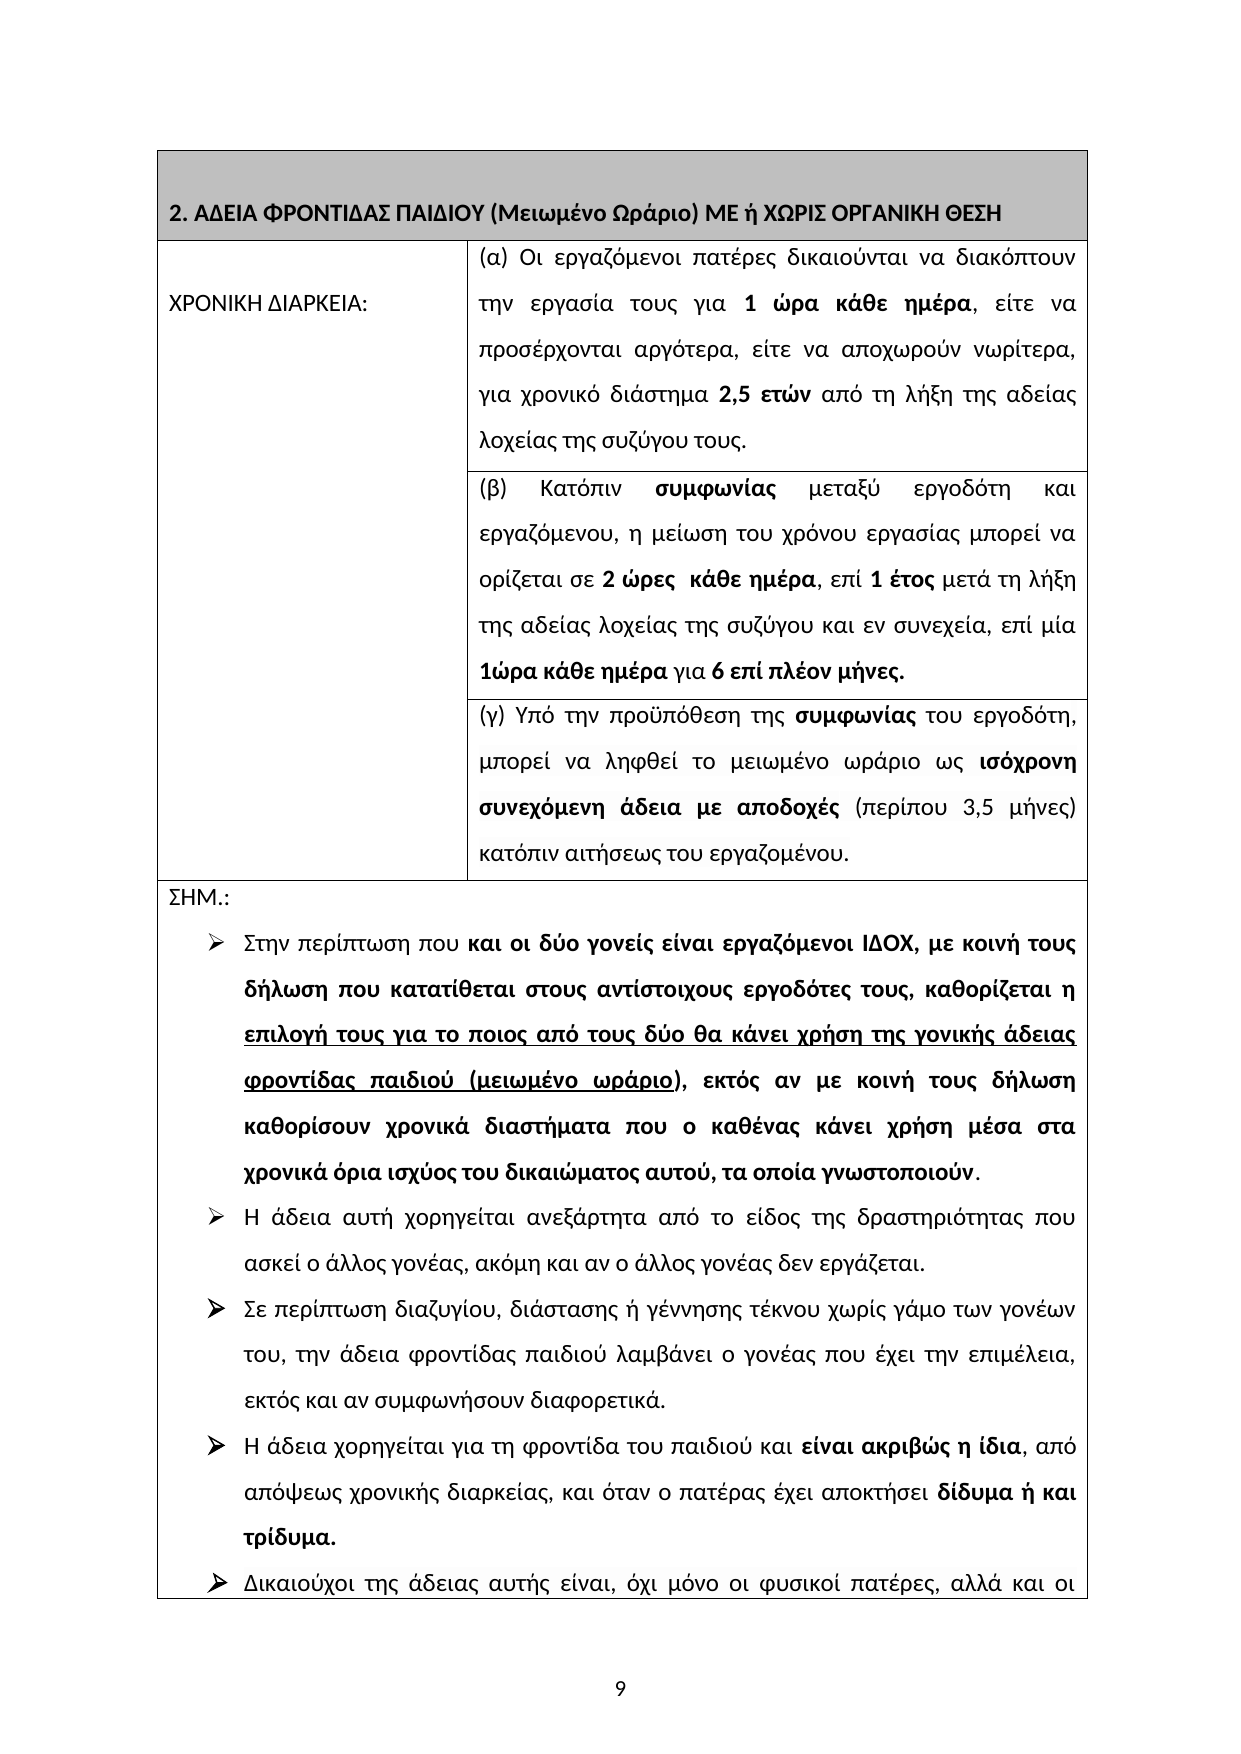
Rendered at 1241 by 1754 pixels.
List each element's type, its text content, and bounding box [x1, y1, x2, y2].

table_cell ΧΡΟΝΙΚΗ ΔΙΑΡΚΕΙΑ: [158, 241, 467, 880]
table_cell (α) Οι εργαζόμενοι πατέρες δικαιούνται να διακόπτουν την εργασία τους για 1 ώρα κάθε ημέρα, είτε να προσέρχονται αργότερα, είτε να αποχωρούν νωρίτερα, για χρονικό διάστημα 2,5 ετών από τη λήξη της αδείας λοχείας της συζύγου τους. [468, 241, 1087, 471]
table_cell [158, 881, 1087, 1598]
table_header 2. ΑΔΕΙΑ ΦΡΟΝΤΙΔΑΣ ΠΑΙΔΙΟΥ (Μειωμένο Ωράριο) ΜΕ ή ΧΩΡΙΣ ΟΡΓΑΝΙΚΗ ΘΕΣΗ [158, 151, 1087, 240]
table_cell (β) Κατόπιν συμφωνίας μεταξύ εργοδότη και εργαζόμενου, η μείωση του χρόνου εργασίας μπορεί να ορίζεται σε 2 ώρες κάθε ημέρα, επί 1 έτος μετά τη λήξη της αδείας λοχείας της συζύγου και εν συνεχεία, επί μία 1ώρα κάθε ημέρα για 6 επί πλέον μήνες. [468, 472, 1087, 698]
table_cell (γ) Υπό την προϋπόθεση της συμφωνίας του εργοδότη, μπορεί να ληφθεί το μειωμένο ωράριο ως ισόχρονη συνεχόμενη άδεια με αποδοχές (περίπου 3,5 μήνες) κατόπιν αιτήσεως του εργαζομένου. [468, 700, 1087, 880]
